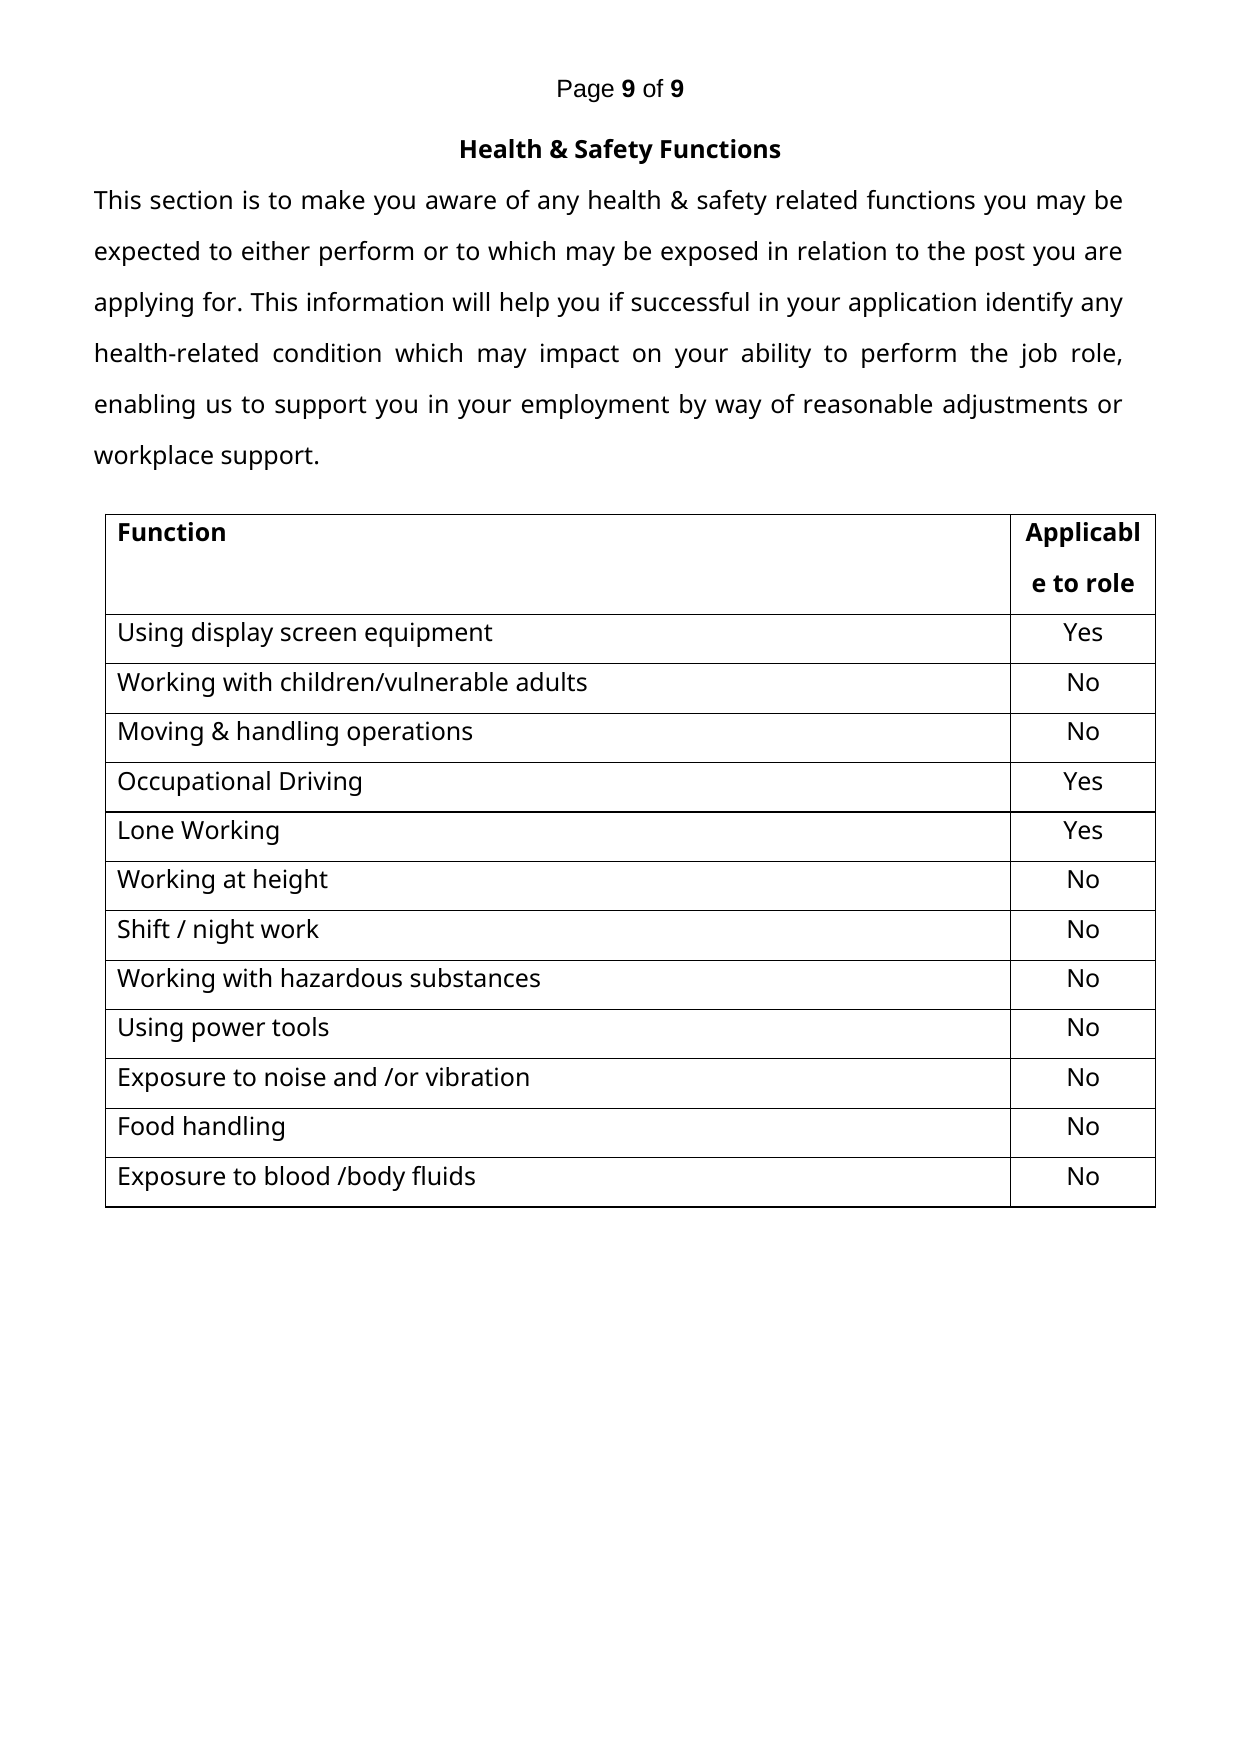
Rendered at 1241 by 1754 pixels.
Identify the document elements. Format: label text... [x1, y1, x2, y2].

table_cell Exposure to blood /body fluids [106, 1158, 1010, 1206]
table_cell No [1011, 1109, 1155, 1157]
table_cell No [1011, 862, 1155, 910]
table_cell Working with hazardous substances [106, 961, 1010, 1009]
table_cell Lone Working [106, 813, 1010, 861]
table_cell No [1011, 664, 1155, 713]
table_cell Shift / night work [106, 911, 1010, 959]
table_cell Yes [1011, 813, 1155, 861]
table_header Function [106, 515, 1010, 614]
table_cell Using power tools [106, 1010, 1010, 1058]
table_cell No [1011, 1010, 1155, 1058]
table_cell No [1011, 911, 1155, 959]
table_cell Yes [1011, 615, 1155, 663]
table_cell Using display screen equipment [106, 615, 1010, 663]
table_cell Working at height [106, 862, 1010, 910]
table_cell Occupational Driving [106, 763, 1010, 811]
table_cell No [1011, 714, 1155, 762]
table_cell Yes [1011, 763, 1155, 811]
title Health & Safety Functions [187, 131, 1053, 165]
table_cell No [1011, 1059, 1155, 1108]
table_cell No [1011, 1158, 1155, 1206]
table_header Applicable to role [1011, 515, 1155, 614]
table_cell Moving & handling operations [106, 714, 1010, 762]
title This section is to make you aware of any health & safety related functions you may be expected to either perform or to which may be exposed in relation to the post you are applying for. This information will help you if successful in your application identify any health-related condition which may impact on your ability to perform the job role, enabling us to support you in your employment by way of reasonable adjustments or workplace support. [94, 182, 1125, 472]
table_cell Exposure to noise and /or vibration [106, 1059, 1010, 1108]
table_cell Food handling [106, 1109, 1010, 1157]
table_cell No [1011, 961, 1155, 1009]
table_cell Working with children/vulnerable adults [106, 664, 1010, 713]
